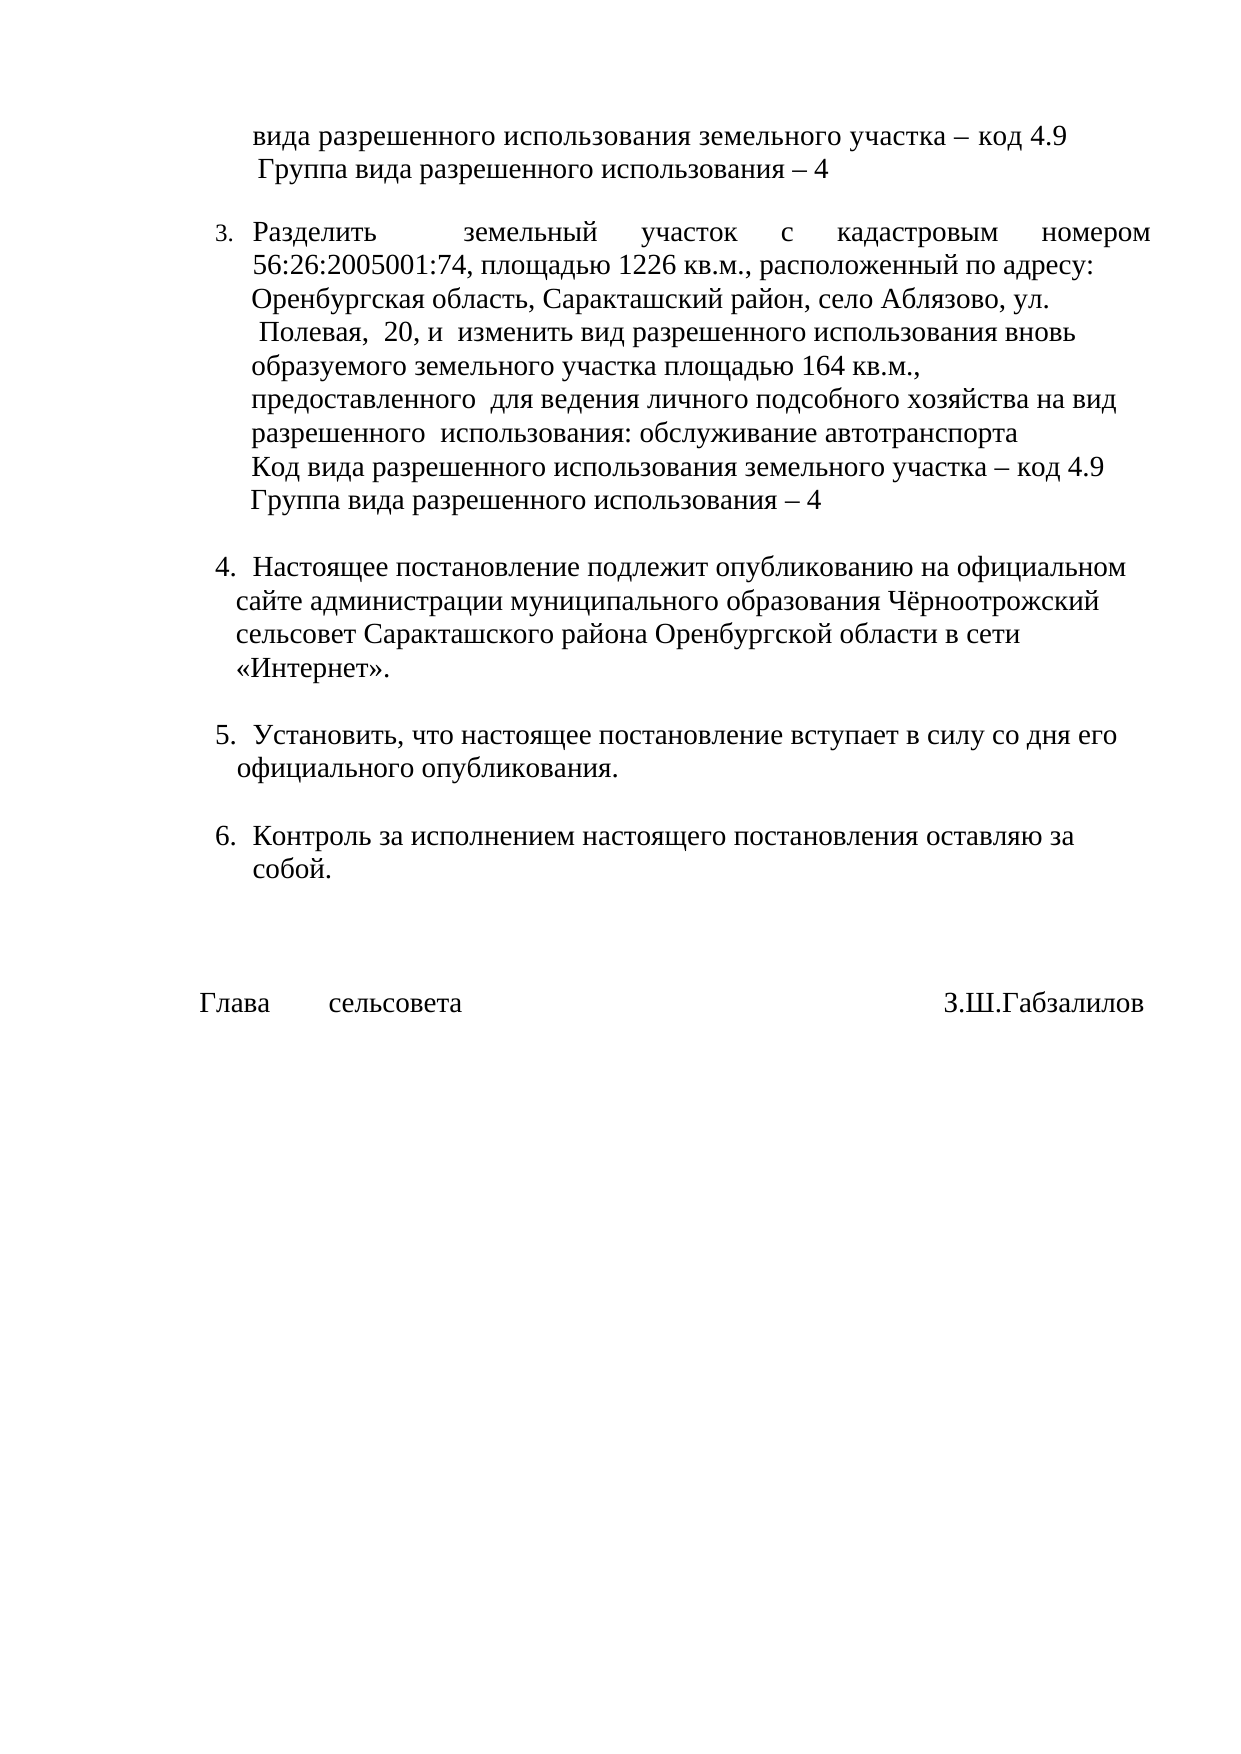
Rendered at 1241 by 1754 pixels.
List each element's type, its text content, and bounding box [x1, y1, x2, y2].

text «Интернет». [199, 650, 1152, 683]
text образуемого земельного участка площадью 164 кв.м., [215, 348, 1152, 382]
text Полевая, 20, и изменить вид разрешенного использования вновь [215, 314, 1152, 348]
list Разделить земельный участок с кадастровым номером 56:26:2005001:74, площадью 1226 кв.м., расположенный по адресу: [215, 214, 1152, 281]
text предоставленного для ведения личного подсобного хозяйства на вид [215, 382, 1152, 415]
text сельсовет Саракташского района Оренбургской области в сети [199, 616, 1152, 650]
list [215, 118, 1149, 152]
text Глава сельсовета З.Ш.Габзалилов [177, 985, 1152, 1019]
text сайте администрации муниципального образования Чёрноотрожский [199, 583, 1152, 616]
list собой. [252, 851, 1152, 885]
text Группа вида разрешенного использования – 4 [177, 482, 1152, 516]
text Оренбургская область, Саракташский район, село Аблязово, ул. [215, 281, 1152, 314]
list Установить, что настоящее постановление вступает в силу со дня его [215, 717, 1152, 751]
text Код вида разрешенного использования земельного участка – код 4.9 [215, 449, 1152, 482]
text разрешенного использования: обслуживание автотранспорта [215, 415, 1152, 449]
list официального опубликования. [237, 751, 1152, 784]
text Группа вида разрешенного использования – 4 [177, 152, 1152, 185]
list Настоящее постановление подлежит опубликованию на официальном [215, 549, 1152, 583]
list Контроль за исполнением настоящего постановления оставляю за [215, 818, 1152, 851]
